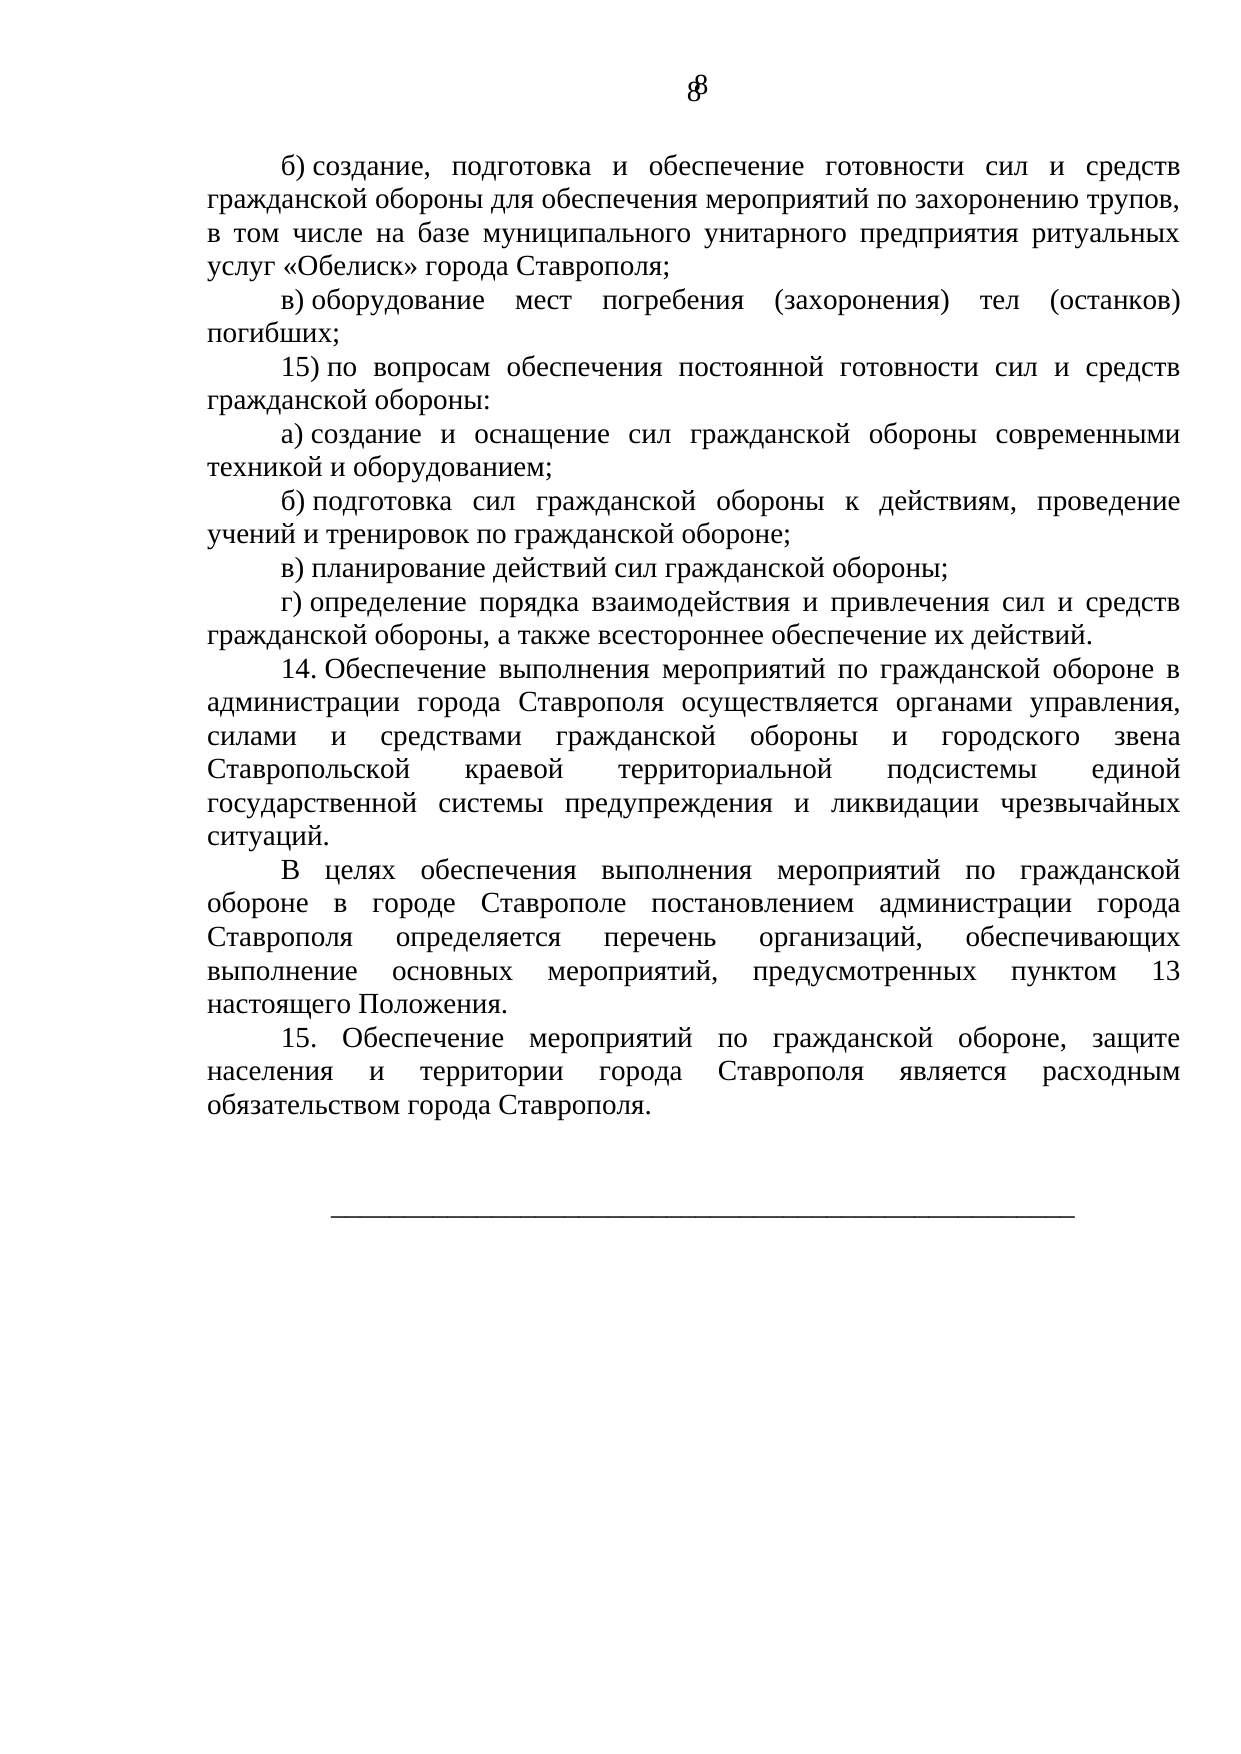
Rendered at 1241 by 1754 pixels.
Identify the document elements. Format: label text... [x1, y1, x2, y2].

text ___________________________________________________ [207, 1187, 1181, 1221]
text в) планирование действий сил гражданской обороны; [207, 550, 1181, 584]
text 15. Обеспечение мероприятий по гражданской обороне, защите населения и территории города Ставрополя является расходным обязательством города Ставрополя. [207, 1020, 1181, 1120]
text б) подготовка сил гражданской обороны к действиям, проведение учений и тренировок по гражданской обороне; [207, 483, 1181, 550]
text а) создание и оснащение сил гражданской обороны современными техникой и оборудованием; [207, 416, 1181, 483]
text 15) по вопросам обеспечения постоянной готовности сил и средств гражданской обороны: [207, 349, 1181, 416]
text г) определение порядка взаимодействия и привлечения сил и средств гражданской обороны, а также всестороннее обеспечение их действий. [207, 584, 1181, 651]
text б) создание, подготовка и обеспечение готовности сил и средств гражданской обороны для обеспечения мероприятий по захоронению трупов, в том числе на базе муниципального унитарного предприятия ритуальных услуг «Обелиск» города Ставрополя; [207, 148, 1181, 282]
text в) оборудование мест погребения (захоронения) тел (останков) погибших; [207, 282, 1181, 349]
text 14. Обеспечение выполнения мероприятий по гражданской обороне в администрации города Ставрополя осуществляется органами управления, силами и средствами гражданской обороны и городского звена Ставропольской краевой территориальной подсистемы единой государственной системы предупреждения и ликвидации чрезвычайных ситуаций. [207, 651, 1181, 852]
text В целях обеспечения выполнения мероприятий по гражданской обороне в городе Ставрополе постановлением администрации города Ставрополя определяется перечень организаций, обеспечивающих выполнение основных мероприятий, предусмотренных пунктом 13 настоящего Положения. [207, 852, 1181, 1020]
